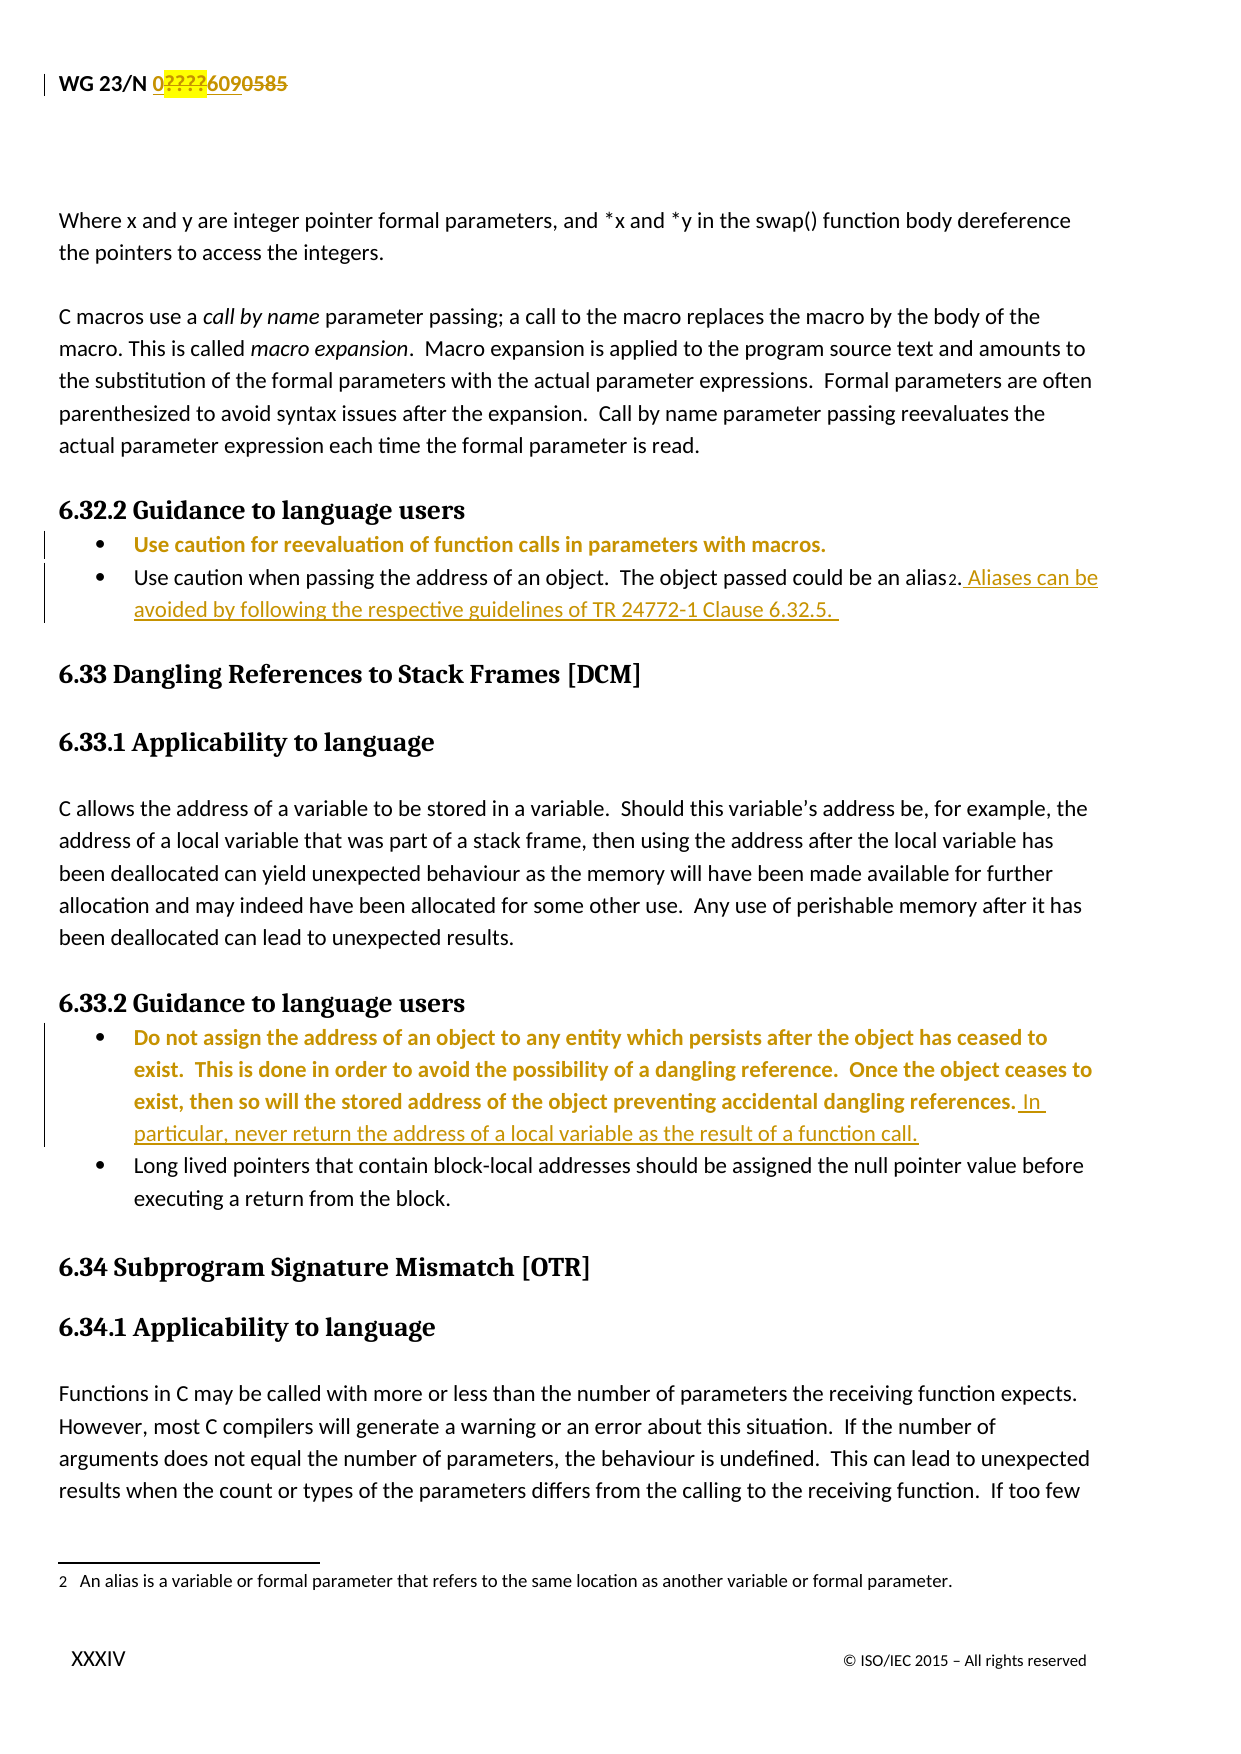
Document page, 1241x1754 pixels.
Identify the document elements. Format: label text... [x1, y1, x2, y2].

list Use caution when passing the address of an object. The object passed could be an alias. [96, 563, 1099, 623]
text C macros use a call by name parameter passing; a call to the macro replaces the macro by the body of the macro. This is called macro expansion. Macro expansion is applied to the program source text and amounts to the substitution of the formal parameters with the actual parameter expressions. Formal parameters are often parenthesized to avoid syntax issues after the expansion. Call by name parameter passing reevaluates the actual parameter expression each time the formal parameter is read. [58, 302, 1099, 459]
subtitle 6.33 Dangling References to Stack Frames [DCM] [58, 659, 1099, 690]
list Long lived pointers that contain block-local addresses should be assigned the null pointer value before executing a return from the block. [96, 1151, 1099, 1212]
text Where x and y are integer pointer formal parameters, and *x and *y in the swap() function body dereference the pointers to access the integers. [58, 206, 1099, 266]
subtitle 6.32.2 Guidance to language users [58, 495, 1099, 527]
text C allows the address of a variable to be stored in a variable. Should this variable’s address be, for example, the address of a local variable that was part of a stack frame, then using the address after the local variable has been deallocated can yield unexpected behaviour as the memory will have been made available for further allocation and may indeed have been allocated for some other use. Any use of perishable memory after it has been deallocated can lead to unexpected results. [58, 794, 1099, 951]
subtitle 6.34 Subprogram Signature Mismatch [OTR] [58, 1252, 1099, 1283]
subtitle 6.34.1 Applicability to language [58, 1312, 1099, 1343]
list Use caution for reevaluation of function calls in parameters with macros. [96, 531, 1099, 558]
list Do not assign the address of an object to any entity which persists after the object has ceased to exist. This is done in order to avoid the possibility of a dangling reference. Once the object ceases to exist, then so will the stored address of the object preventing accidental dangling references. [96, 1023, 1099, 1147]
subtitle 6.33.1 Applicability to language [58, 727, 1099, 758]
subtitle 6.33.2 Guidance to language users [58, 988, 1099, 1019]
